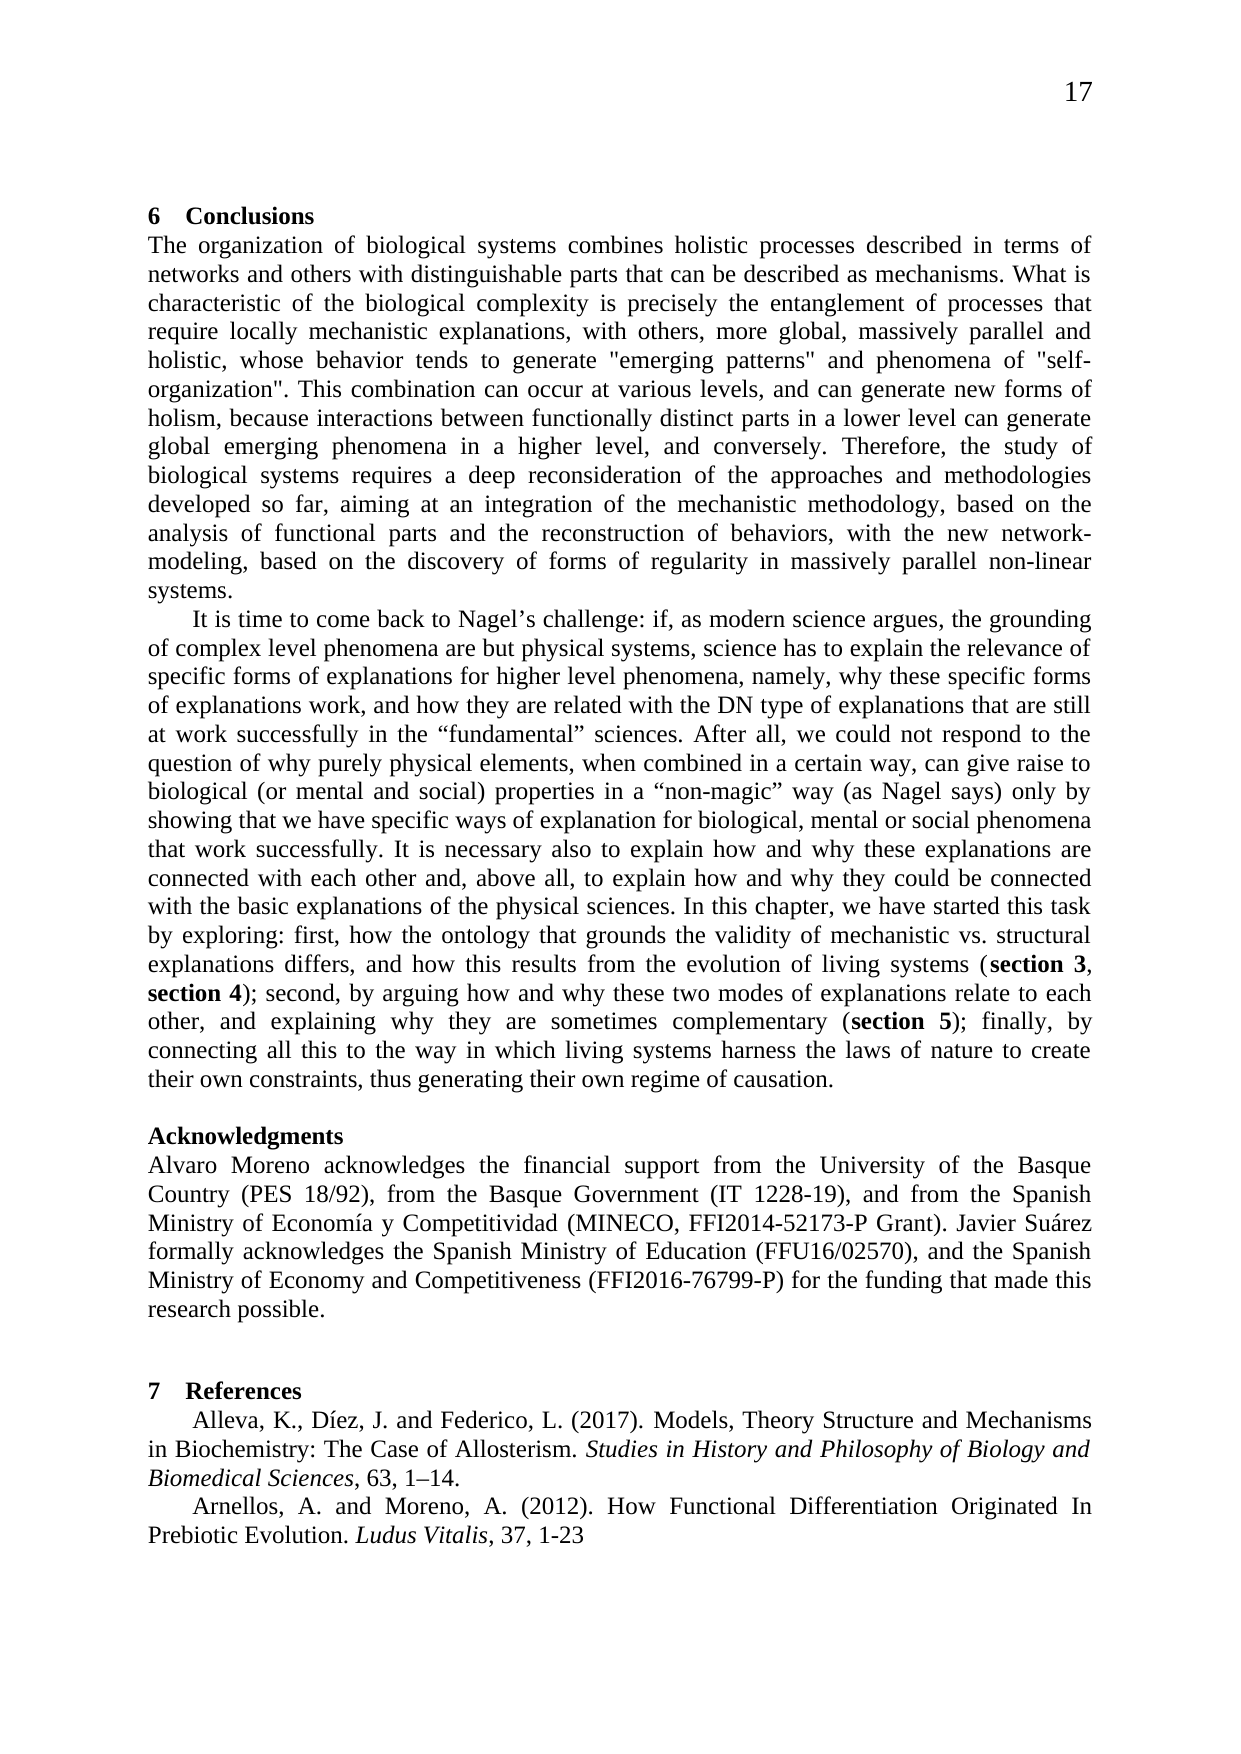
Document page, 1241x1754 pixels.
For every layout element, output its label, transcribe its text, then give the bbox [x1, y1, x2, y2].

text The organization of biological systems combines holistic processes described in terms of networks and others with distinguishable parts that can be described as mechanisms. What is characteristic of the biological complexity is precisely the entanglement of processes that require locally mechanistic explanations, with others, more global, massively parallel and holistic, whose behavior tends to generate "emerging patterns" and phenomena of "self-organization". This combination can occur at various levels, and can generate new forms of holism, because interactions between functionally distinct parts in a lower level can generate global emerging phenomena in a higher level, and conversely. Therefore, the study of biological systems requires a deep reconsideration of the approaches and methodologies developed so far, aiming at an integration of the mechanistic methodology, based on the analysis of functional parts and the reconstruction of behaviors, with the new network-modeling, based on the discovery of forms of regularity in massively parallel non-linear systems. [148, 230, 1092, 604]
text It is time to come back to Nagel’s challenge: if, as modern science argues, the grounding of complex level phenomena are but physical systems, science has to explain the relevance of specific forms of explanations for higher level phenomena, namely, why these specific forms of explanations work, and how they are related with the DN type of explanations that are still at work successfully in the “fundamental” sciences. After all, we could not respond to the question of why purely physical elements, when combined in a certain way, can give raise to biological (or mental and social) properties in a “non-magic” way (as Nagel says) only by showing that we have specific ways of explanation for biological, mental or social phenomena that work successfully. It is necessary also to explain how and why these explanations are connected with each other and, above all, to explain how and why they could be connected with the basic explanations of the physical sciences. In this chapter, we have started this task by exploring: first, how the ontology that grounds the validity of mechanistic vs. structural explanations differs, and how this results from the evolution of living systems (section 3, section 4); second, by arguing how and why these two modes of explanations relate to each other, and explaining why they are sometimes complementary (section 5); finally, by connecting all this to the way in which living systems harness the laws of nature to create their own constraints, thus generating their own regime of causation. [148, 604, 1092, 1093]
text Conclusions [148, 201, 1092, 230]
text Alvaro Moreno acknowledges the financial support from the University of the Basque Country (PES 18/92), from the Basque Government (IT 1228-19), and from the Spanish Ministry of Economía y Competitividad (MINECO, FFI2014-52173-P Grant). Javier Suárez formally acknowledges the Spanish Ministry of Education (FFU16/02570), and the Spanish Ministry of Economy and Competitiveness (FFI2016-76799-P) for the funding that made this research possible. [148, 1150, 1092, 1323]
text Arnellos, A. and Moreno, A. (2012). How Functional Differentiation Originated In Prebiotic Evolution. Ludus Vitalis, 37, 1-23 [148, 1491, 1092, 1549]
text Alleva, K., Díez, J. and Federico, L. (2017). Models, Theory Structure and Mechanisms in Biochemistry: The Case of Allosterism. Studies in History and Philosophy of Biology and Biomedical Sciences, 63, 1–14. [148, 1405, 1092, 1491]
text References [148, 1376, 1092, 1405]
text Acknowledgments [148, 1121, 1092, 1150]
